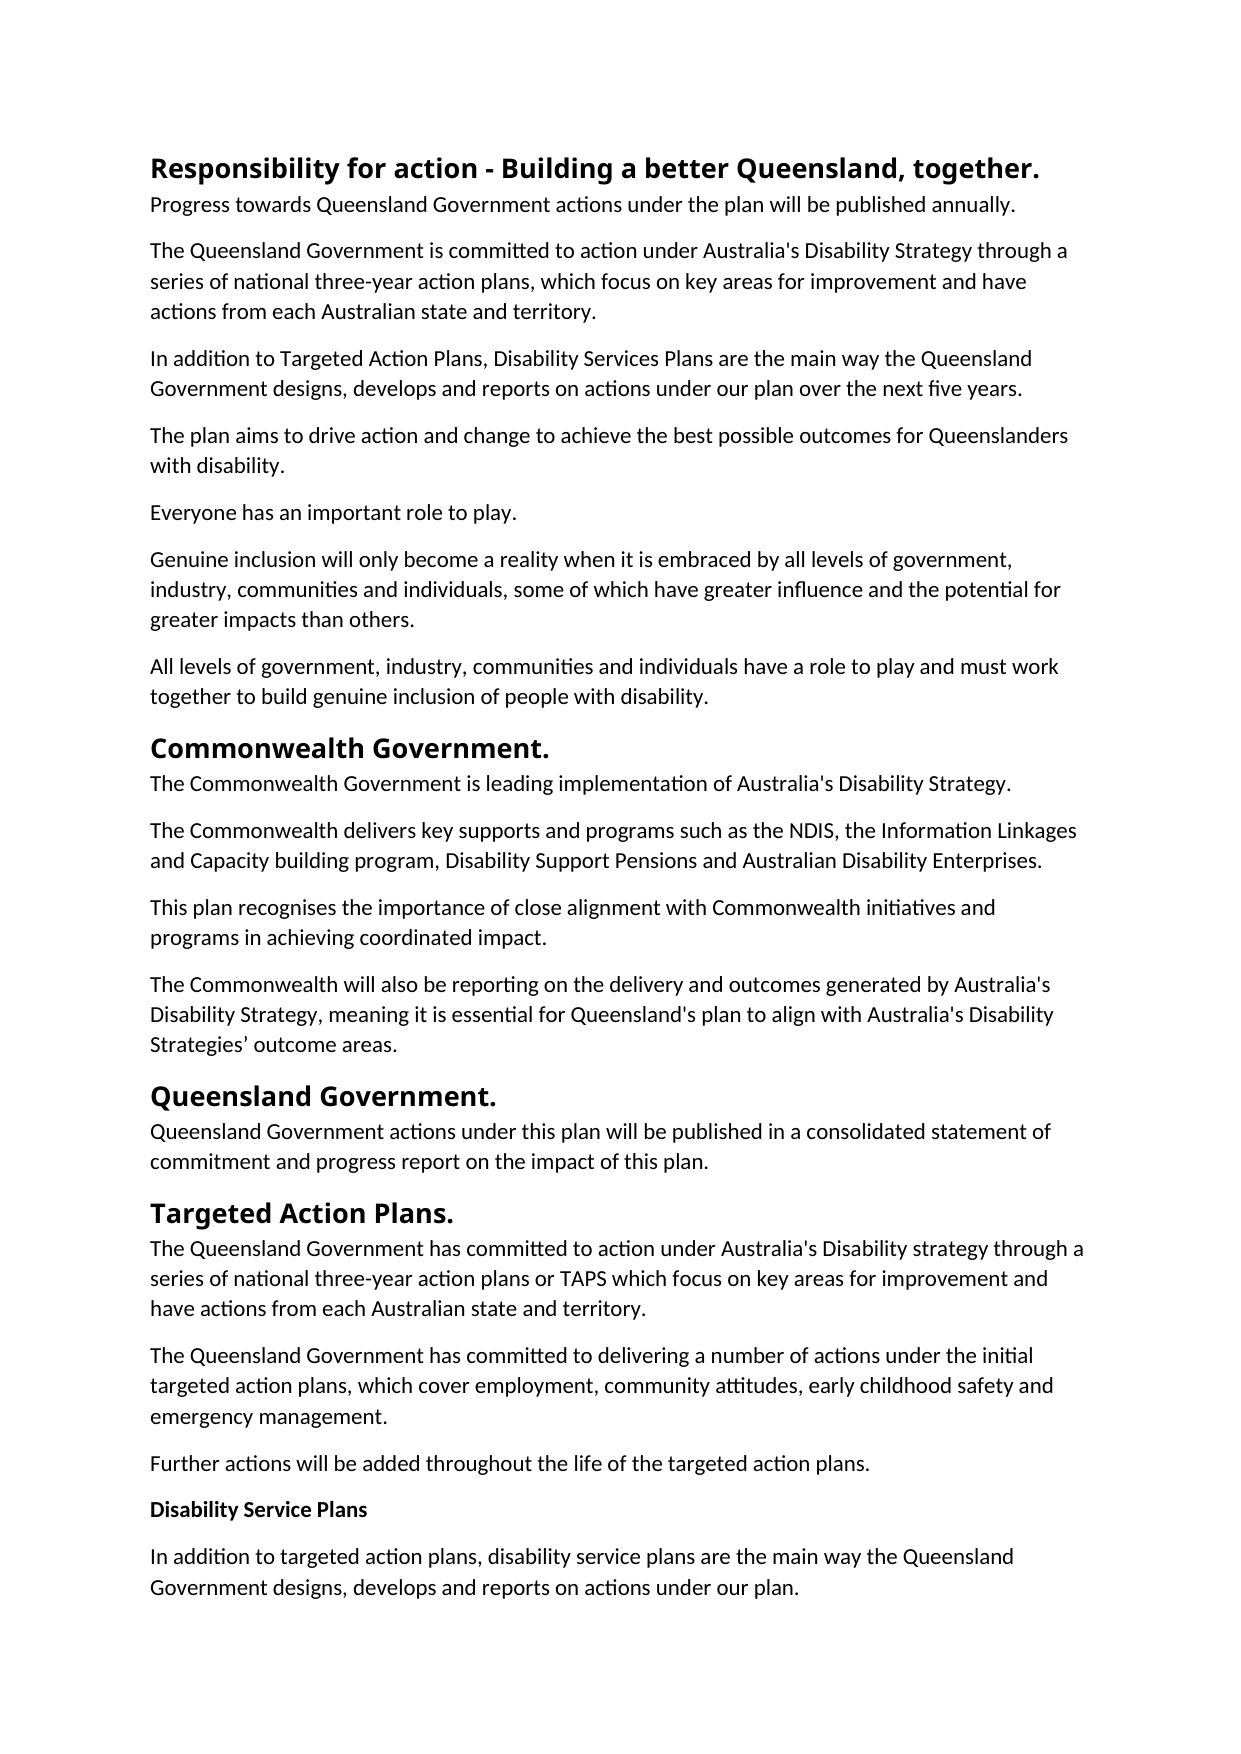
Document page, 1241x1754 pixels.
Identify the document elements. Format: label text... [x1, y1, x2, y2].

text In addition to targeted action plans, disability service plans are the main way the Queensland Government designs, develops and reports on actions under our plan. [150, 1542, 1090, 1601]
text Everyone has an important role to play. [150, 498, 1090, 526]
text The Commonwealth Government is leading implementation of Australia's Disability Strategy. [150, 769, 1090, 797]
subtitle Queensland Government. [150, 1077, 1090, 1114]
text The Queensland Government has committed to action under Australia's Disability strategy through a series of national three-year action plans or TAPS which focus on key areas for improvement and have actions from each Australian state and territory. [150, 1234, 1090, 1323]
text The plan aims to drive action and change to achieve the best possible outcomes for Queenslanders with disability. [150, 421, 1090, 479]
text Disability Service Plans [150, 1496, 1090, 1524]
text The Commonwealth will also be reporting on the delivery and outcomes generated by Australia's Disability Strategy, meaning it is essential for Queensland's plan to align with Australia's Disability Strategies’ outcome areas. [150, 970, 1090, 1059]
text This plan recognises the importance of close alignment with Commonwealth initiatives and programs in achieving coordinated impact. [150, 893, 1090, 951]
subtitle Commonwealth Government. [150, 729, 1090, 766]
text Genuine inclusion will only become a reality when it is embraced by all levels of government, industry, communities and individuals, some of which have greater influence and the potential for greater impacts than others. [150, 545, 1090, 633]
text The Queensland Government is committed to action under Australia's Disability Strategy through a series of national three-year action plans, which focus on key areas for improvement and have actions from each Australian state and territory. [150, 237, 1090, 325]
subtitle Targeted Action Plans. [150, 1194, 1090, 1231]
text In addition to Targeted Action Plans, Disability Services Plans are the main way the Queensland Government designs, develops and reports on actions under our plan over the next five years. [150, 344, 1090, 402]
text Further actions will be added throughout the life of the targeted action plans. [150, 1449, 1090, 1477]
text Queensland Government actions under this plan will be published in a consolidated statement of commitment and progress report on the impact of this plan. [150, 1117, 1090, 1176]
text The Commonwealth delivers key supports and programs such as the NDIS, the Information Linkages and Capacity building program, Disability Support Pensions and Australian Disability Enterprises. [150, 816, 1090, 874]
subtitle Responsibility for action - Building a better Queensland, together. [150, 150, 1090, 187]
text Progress towards Queensland Government actions under the plan will be published annually. [150, 190, 1090, 218]
text The Queensland Government has committed to delivering a number of actions under the initial targeted action plans, which cover employment, community attitudes, early childhood safety and emergency management. [150, 1341, 1090, 1430]
text All levels of government, industry, communities and individuals have a role to play and must work together to build genuine inclusion of people with disability. [150, 652, 1090, 711]
